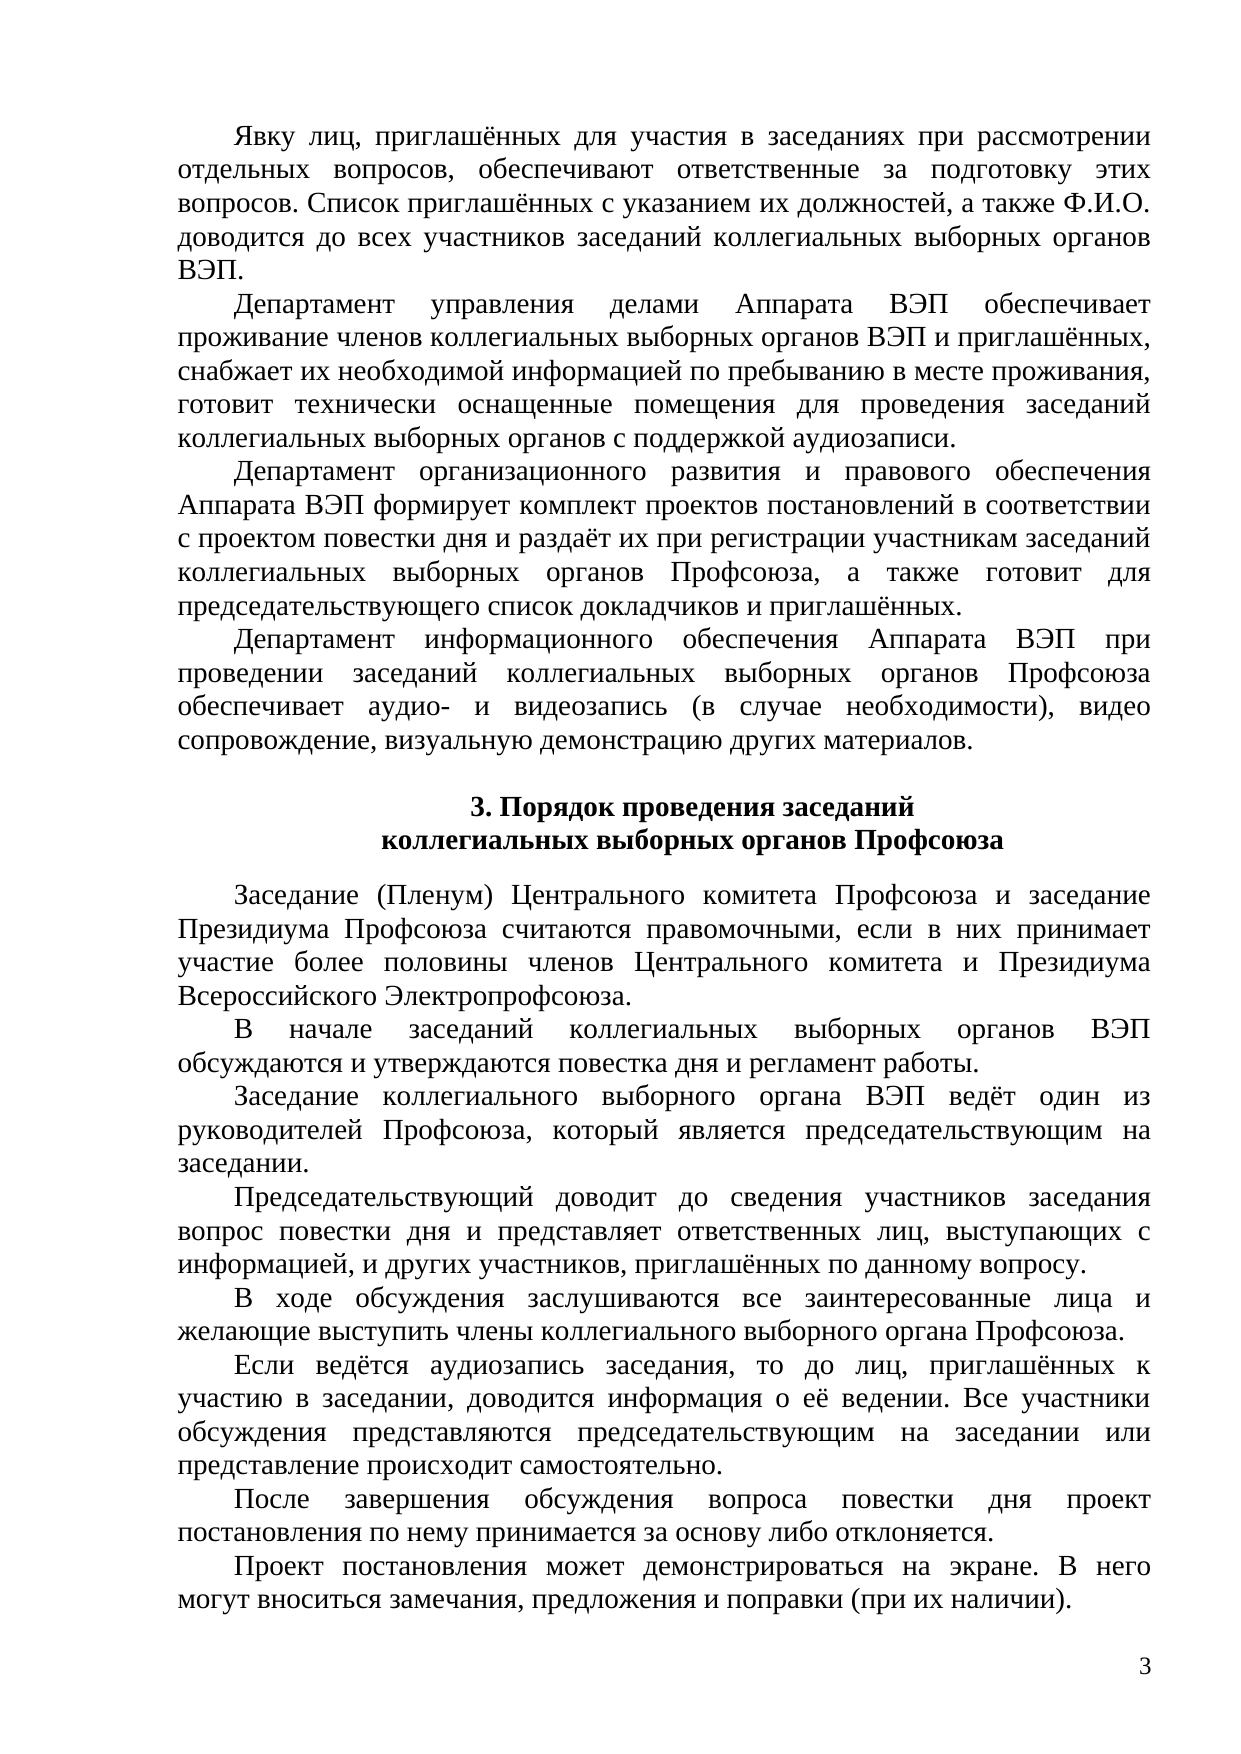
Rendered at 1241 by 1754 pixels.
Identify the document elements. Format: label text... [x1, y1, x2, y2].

text коллегиальных выборных органов Профсоюза [177, 822, 1152, 856]
text Председательствующий доводит до сведения участников заседания вопрос повестки дня и представляет ответственных лиц, выступающих с информацией, и других участников, приглашённых по данному вопросу. [177, 1179, 1152, 1280]
text В начале заседаний коллегиальных выборных органов ВЭП обсуждаются и утверждаются повестка дня и регламент работы. [177, 1011, 1152, 1078]
text Заседание (Пленум) Центрального комитета Профсоюза и заседание Президиума Профсоюза считаются правомочными, если в них принимает участие более половины членов Центрального комитета и Президиума Всероссийского Электропрофсоюза. [177, 877, 1152, 1011]
text В ходе обсуждения заслушиваются все заинтересованные лица и желающие выступить члены коллегиального выборного органа Профсоюза. [177, 1280, 1152, 1347]
text Проект постановления может демонстрироваться на экране. В него могут вноситься замечания, предложения и поправки (при их наличии). [177, 1548, 1152, 1615]
text 3. Порядок проведения заседаний [177, 789, 1152, 822]
text Явку лиц, приглашённых для участия в заседаниях при рассмотрении отдельных вопросов, обеспечивают ответственные за подготовку этих вопросов. Список приглашённых с указанием их должностей, а также Ф.И.О. доводится до всех участников заседаний коллегиальных выборных органов ВЭП. [177, 118, 1152, 286]
text После завершения обсуждения вопроса повестки дня проект постановления по нему принимается за основу либо отклоняется. [177, 1481, 1152, 1548]
text Если ведётся аудиозапись заседания, то до лиц, приглашённых к участию в заседании, доводится информация о её ведении. Все участники обсуждения представляются председательствующим на заседании или представление происходит самостоятельно. [177, 1347, 1152, 1481]
text Заседание коллегиального выборного органа ВЭП ведёт один из руководителей Профсоюза, который является председательствующим на заседании. [177, 1078, 1152, 1179]
text Департамент управления делами Аппарата ВЭП обеспечивает проживание членов коллегиальных выборных органов ВЭП и приглашённых, снабжает их необходимой информацией по пребыванию в месте проживания, готовит технически оснащенные помещения для проведения заседаний коллегиальных выборных органов с поддержкой аудиозаписи. [177, 286, 1152, 453]
text Департамент организационного развития и правового обеспечения Аппарата ВЭП формирует комплект проектов постановлений в соответствии с проектом повестки дня и раздаёт их при регистрации участникам заседаний коллегиальных выборных органов Профсоюза, а также готовит для председательствующего список докладчиков и приглашённых. [177, 453, 1152, 621]
text Департамент информационного обеспечения Аппарата ВЭП при проведении заседаний коллегиальных выборных органов Профсоюза обеспечивает аудио- и видеозапись (в случае необходимости), видео сопровождение, визуальную демонстрацию других материалов. [177, 621, 1152, 755]
